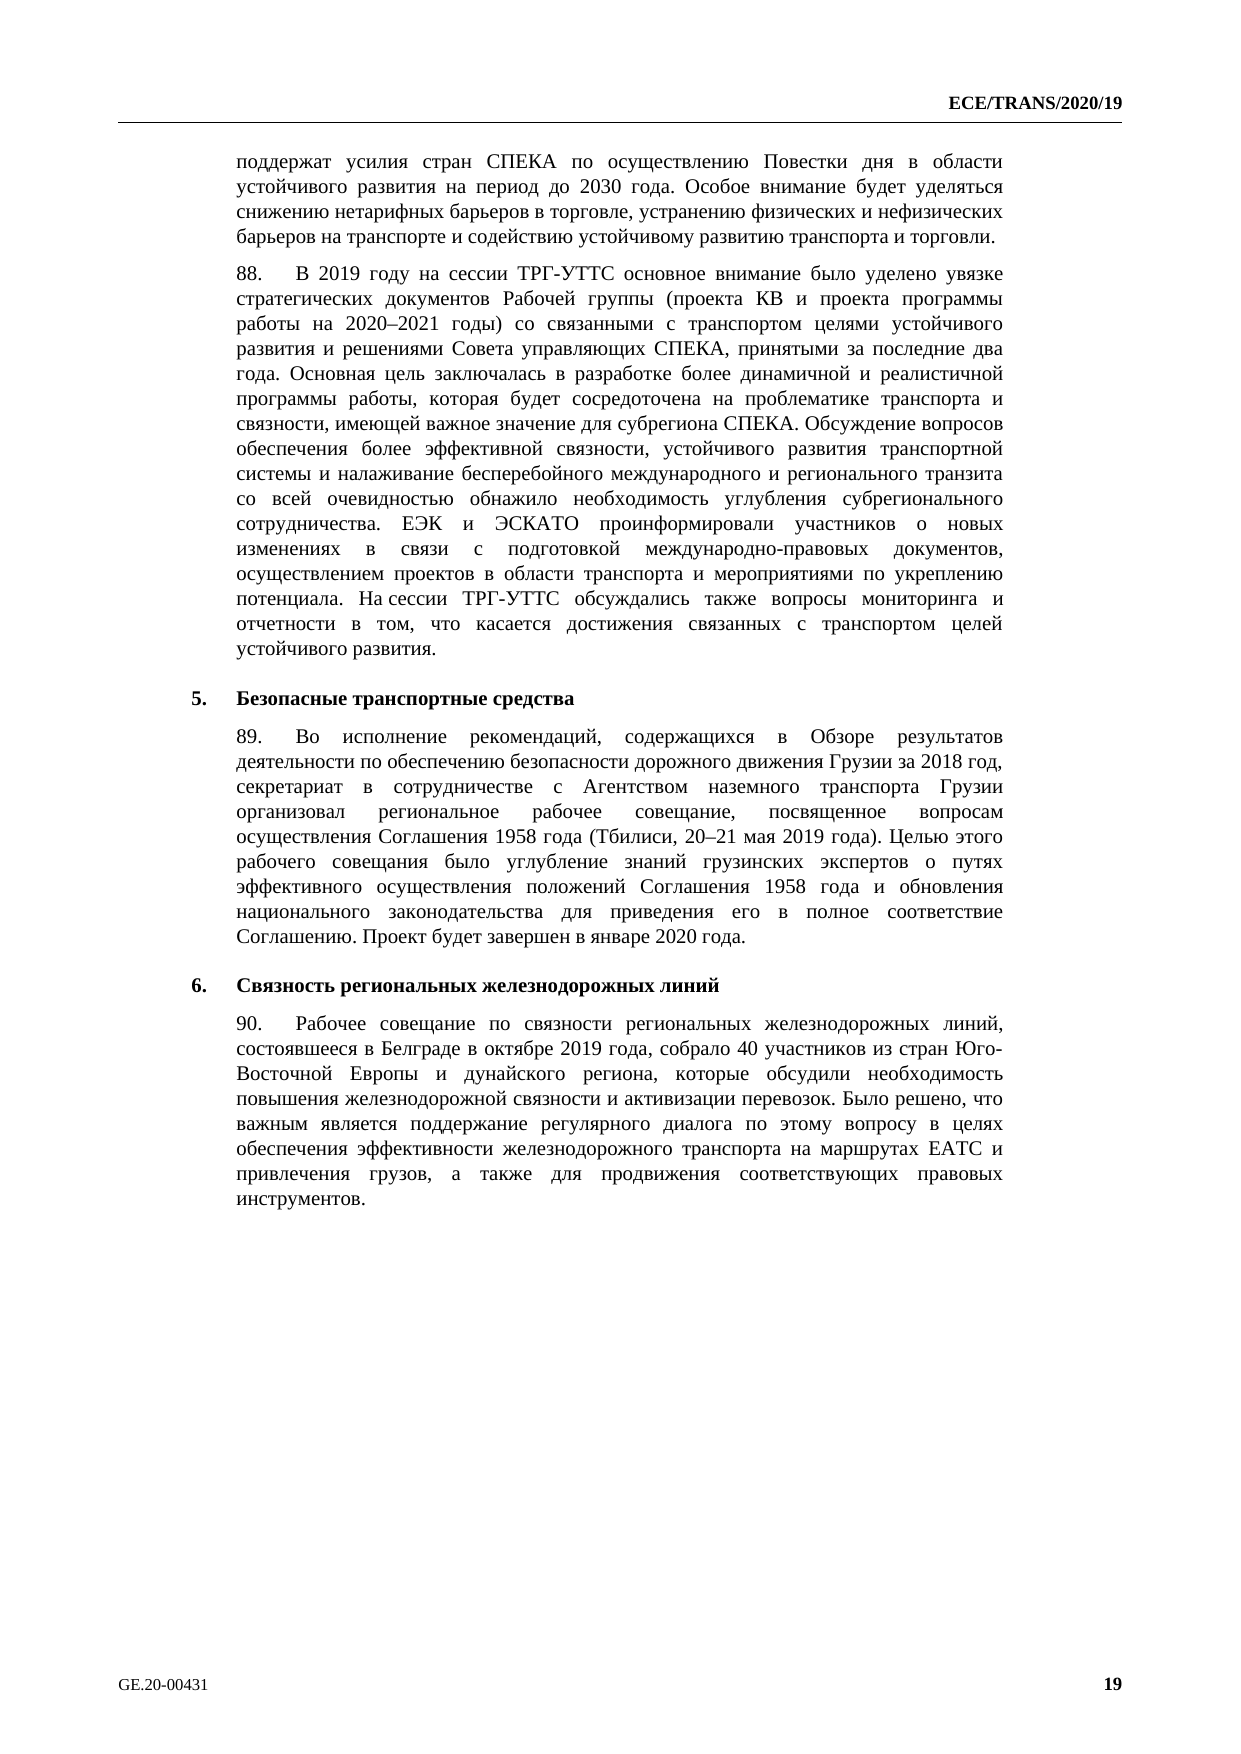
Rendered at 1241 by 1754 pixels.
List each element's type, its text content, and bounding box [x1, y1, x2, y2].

text 89. Во исполнение рекомендаций, содержащихся в Обзоре результатов деятельности по обеспечению безопасности дорожного движения Грузии за 2018 год, секретариат в сотрудничестве с Агентством наземного транспорта Грузии организовал региональное рабочее совещание, посвященное вопросам осуществления Соглашения 1958 года (Тбилиси, 20–21 мая 2019 года). Целью этого рабочего совещания было углубление знаний грузинских экспертов о путях эффективного осуществления положений Соглашения 1958 года и обновления национального законодательства для приведения его в полное соответствие Соглашению. Проект будет завершен в январе 2020 года. [236, 723, 1004, 948]
text 88. В 2019 году на сессии ТРГ-УТТС основное внимание было уделено увязке стратегических документов Рабочей группы (проекта КВ и проекта программы работы на 2020–2021 годы) со связанными с транспортом целями устойчивого развития и решениями Совета управляющих СПЕКА, принятыми за последние два года. Основная цель заключалась в разработке более динамичной и реалистичной программы работы, которая будет сосредоточена на проблематике транспорта и связности, имеющей важное значение для субрегиона СПЕКА. Обсуждение вопросов обеспечения более эффективной связности, устойчивого развития транспортной системы и налаживание бесперебойного международного и регионального транзита со всей очевидностью обнажило необходимость углубления субрегионального сотрудничества. ЕЭК и ЭСКАТО проинформировали участников о новых изменениях в связи с подготовкой международно-правовых документов, осуществлением проектов в области транспорта и мероприятиями по укреплению потенциала. На сессии ТРГ-УТТС обсуждались также вопросы мониторинга и отчетности в том, что касается достижения связанных с транспортом целей устойчивого развития. [236, 260, 1004, 660]
text 5. Безопасные транспортные средства [118, 685, 1004, 710]
text 90. Рабочее совещание по связности региональных железнодорожных линий, состоявшееся в Белграде в октябре 2019 года, собрало 40 участников из стран Юго-Восточной Европы и дунайского региона, которые обсудили необходимость повышения железнодорожной связности и активизации перевозок. Было решено, что важным является поддержание регулярного диалога по этому вопросу в целях обеспечения эффективности железнодорожного транспорта на маршрутах ЕАТС и привлечения грузов, а также для продвижения соответствующих правовых инструментов. [236, 1010, 1004, 1210]
text 6. Связность региональных железнодорожных линий [118, 973, 1004, 998]
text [236, 148, 1004, 248]
